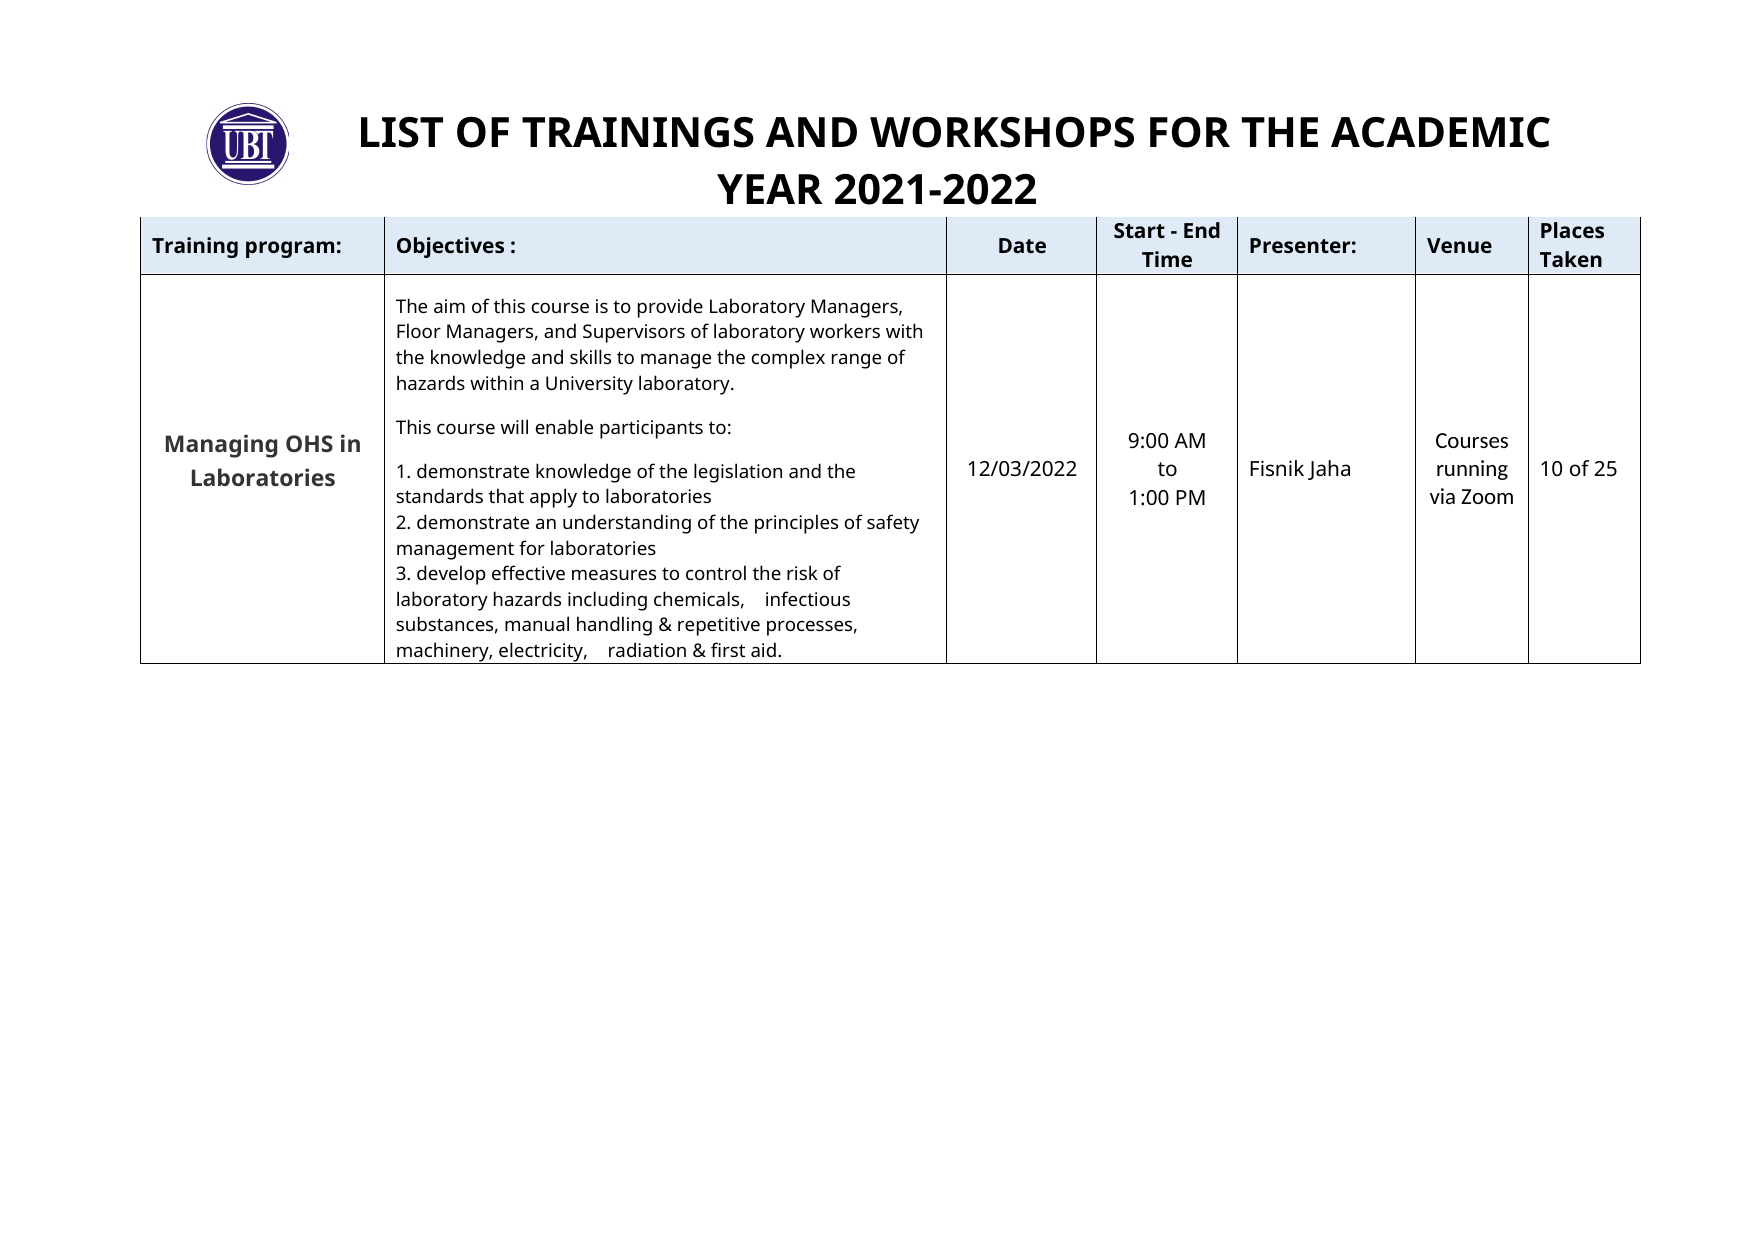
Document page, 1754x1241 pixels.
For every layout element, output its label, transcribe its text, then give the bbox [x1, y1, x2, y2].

table_header Date [947, 217, 1096, 273]
table_cell Courses running via Zoom [1416, 275, 1528, 662]
table_cell The aim of this course is to provide Laboratory Managers, Floor Managers, and Supervisors of laboratory workers with the knowledge and skills to manage the complex range of hazards within a University laboratory. This course will enable participants to: 1. demonstrate knowledge of the legislation and the standards that apply to laboratories 2. demonstrate an understanding of the principles of safety management for laboratories 3. develop effective measures to control the risk of laboratory hazards including chemicals, infectious substances, manual handling & repetitive processes, machinery, electricity, radiation & first aid. [385, 275, 946, 662]
table_header Objectives : [385, 217, 946, 273]
table_header Start - End Time [1097, 217, 1237, 273]
table_cell 10 of 25 [1529, 275, 1640, 662]
table_cell 12/03/2022 [947, 275, 1096, 662]
table_cell Managing OHS in Laboratories [141, 275, 384, 662]
table_header Presenter: [1238, 217, 1415, 273]
table_cell Fisnik Jaha [1238, 275, 1415, 662]
table_header Training program: [141, 217, 384, 273]
table_header Venue [1416, 217, 1528, 273]
picture [206, 103, 289, 185]
table_cell 9:00 AM to 1:00 PM [1097, 275, 1237, 662]
table_header Places Taken [1529, 217, 1640, 273]
